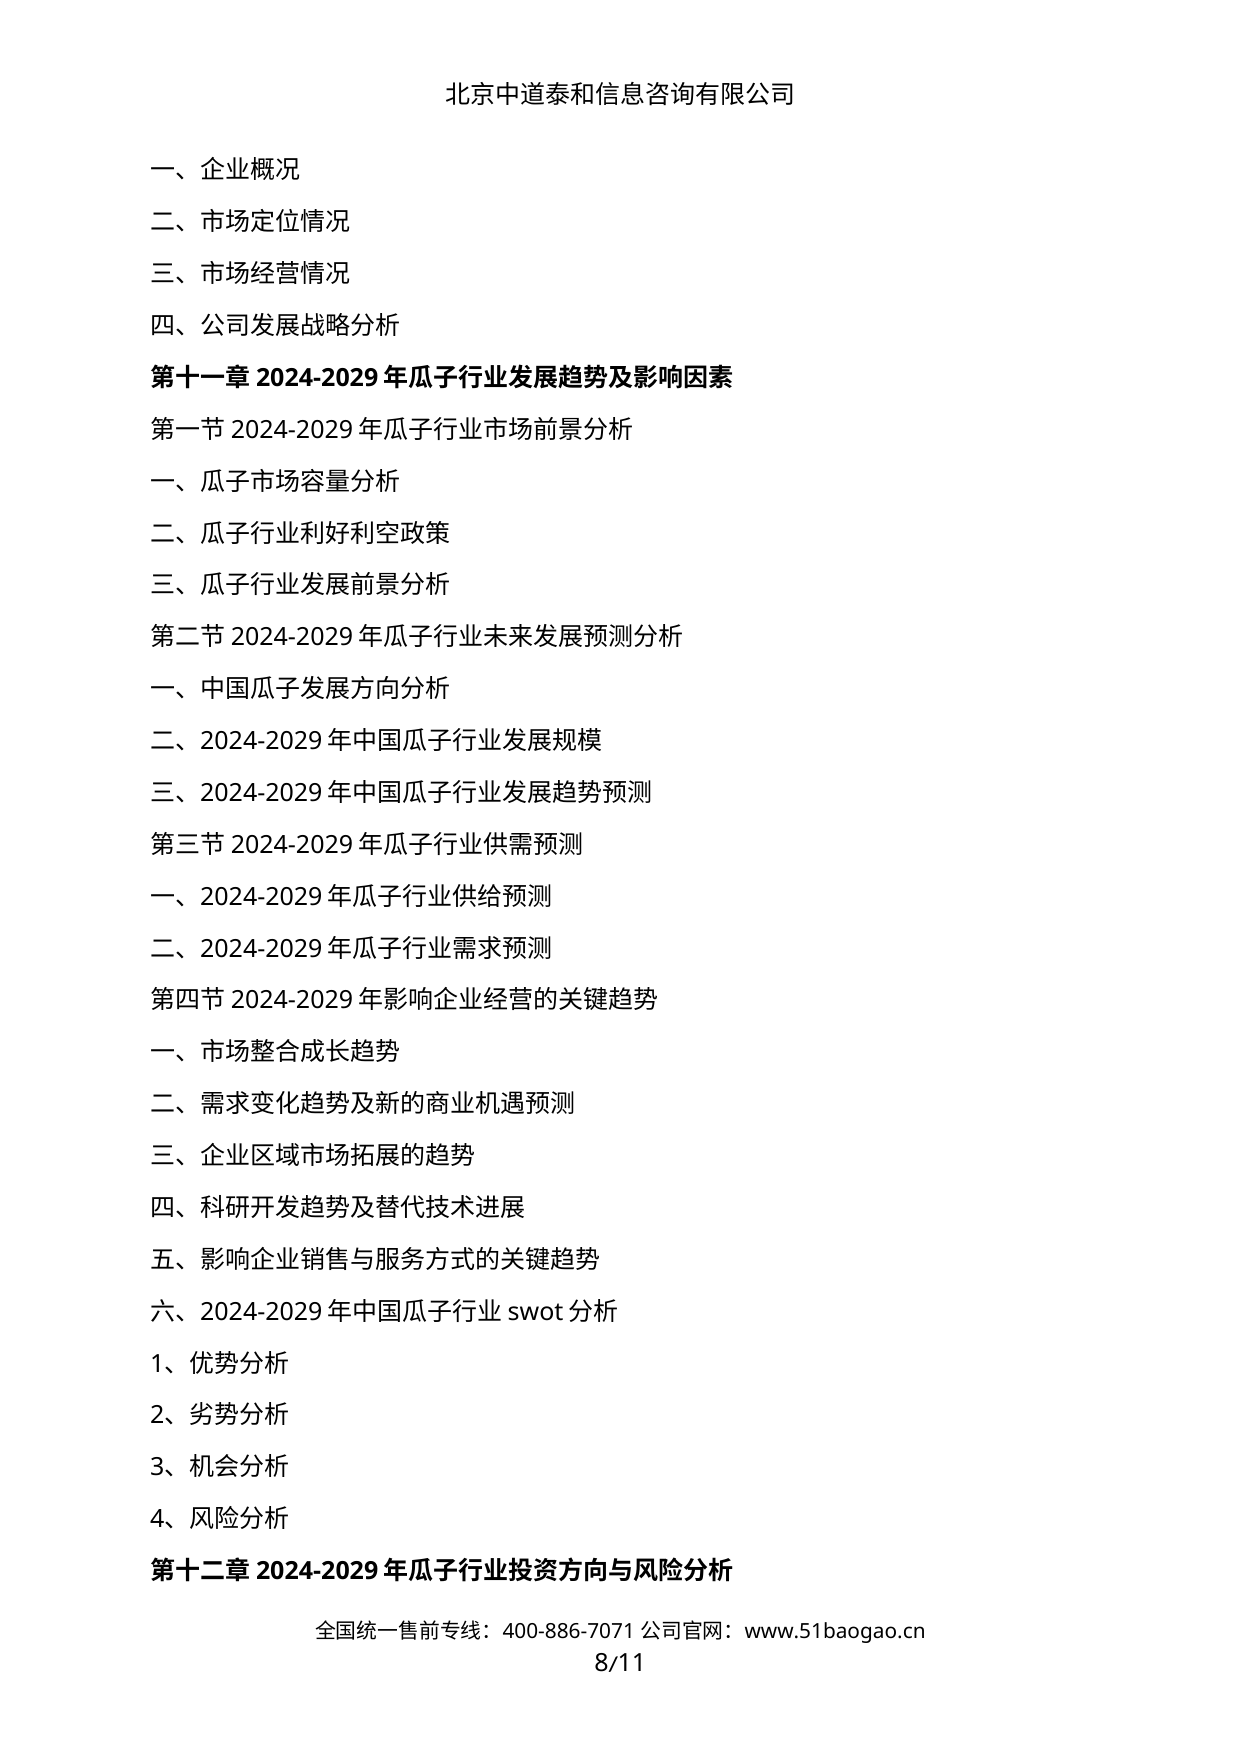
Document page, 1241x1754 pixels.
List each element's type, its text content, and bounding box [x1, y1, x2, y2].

text 三、2024-2029年中国瓜子行业发展趋势预测 [150, 772, 1090, 809]
text 四、公司发展战略分析 [150, 306, 1090, 342]
text 二、2024-2029年中国瓜子行业发展规模 [150, 721, 1090, 757]
text 4、风险分析 [150, 1499, 1090, 1535]
text 第十二章 2024-2029年瓜子行业投资方向与风险分析 [150, 1551, 1090, 1587]
text 3、机会分析 [150, 1447, 1090, 1483]
text 1、优势分析 [150, 1343, 1090, 1379]
text 二、2024-2029年瓜子行业需求预测 [150, 928, 1090, 964]
text 三、瓜子行业发展前景分析 [150, 565, 1090, 601]
text 六、2024-2029年中国瓜子行业swot分析 [150, 1291, 1090, 1327]
text 一、瓜子市场容量分析 [150, 461, 1090, 497]
text 三、企业区域市场拓展的趋势 [150, 1136, 1090, 1172]
text 五、影响企业销售与服务方式的关键趋势 [150, 1239, 1090, 1276]
text 一、2024-2029年瓜子行业供给预测 [150, 876, 1090, 912]
text 一、市场整合成长趋势 [150, 1032, 1090, 1068]
text 第十一章 2024-2029年瓜子行业发展趋势及影响因素 [150, 357, 1090, 394]
text 2、劣势分析 [150, 1395, 1090, 1431]
text 第一节 2024-2029年瓜子行业市场前景分析 [150, 409, 1090, 446]
text 二、需求变化趋势及新的商业机遇预测 [150, 1084, 1090, 1120]
text 二、瓜子行业利好利空政策 [150, 513, 1090, 549]
text 一、中国瓜子发展方向分析 [150, 669, 1090, 705]
text 第二节 2024-2029年瓜子行业未来发展预测分析 [150, 617, 1090, 653]
text 一、企业概况 [150, 150, 1090, 186]
text 第三节 2024-2029年瓜子行业供需预测 [150, 824, 1090, 861]
text 第四节 2024-2029年影响企业经营的关键趋势 [150, 980, 1090, 1016]
text 二、市场定位情况 [150, 202, 1090, 238]
text 三、市场经营情况 [150, 254, 1090, 290]
text 四、科研开发趋势及替代技术进展 [150, 1187, 1090, 1224]
